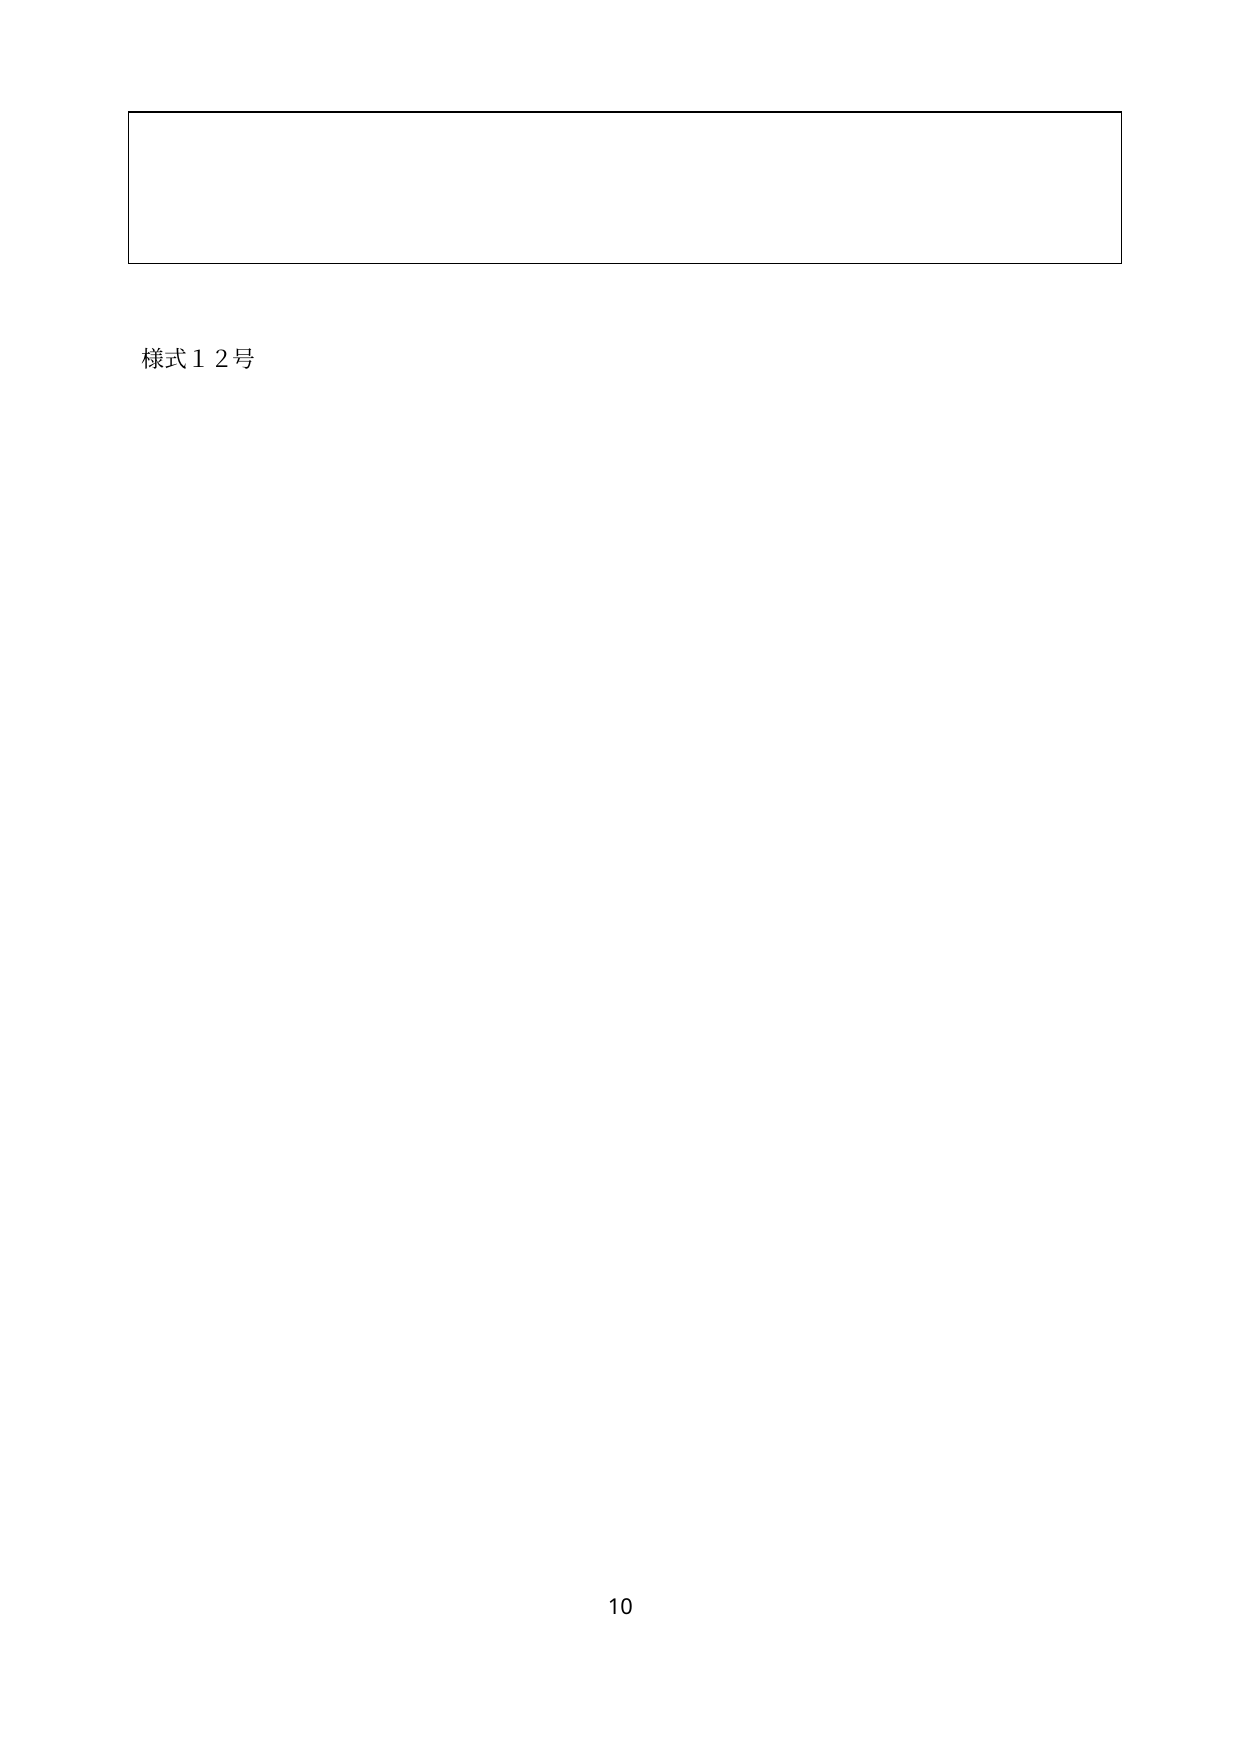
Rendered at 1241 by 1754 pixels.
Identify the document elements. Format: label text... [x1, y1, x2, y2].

text 様式１２号 [118, 338, 1122, 376]
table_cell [129, 113, 1121, 262]
